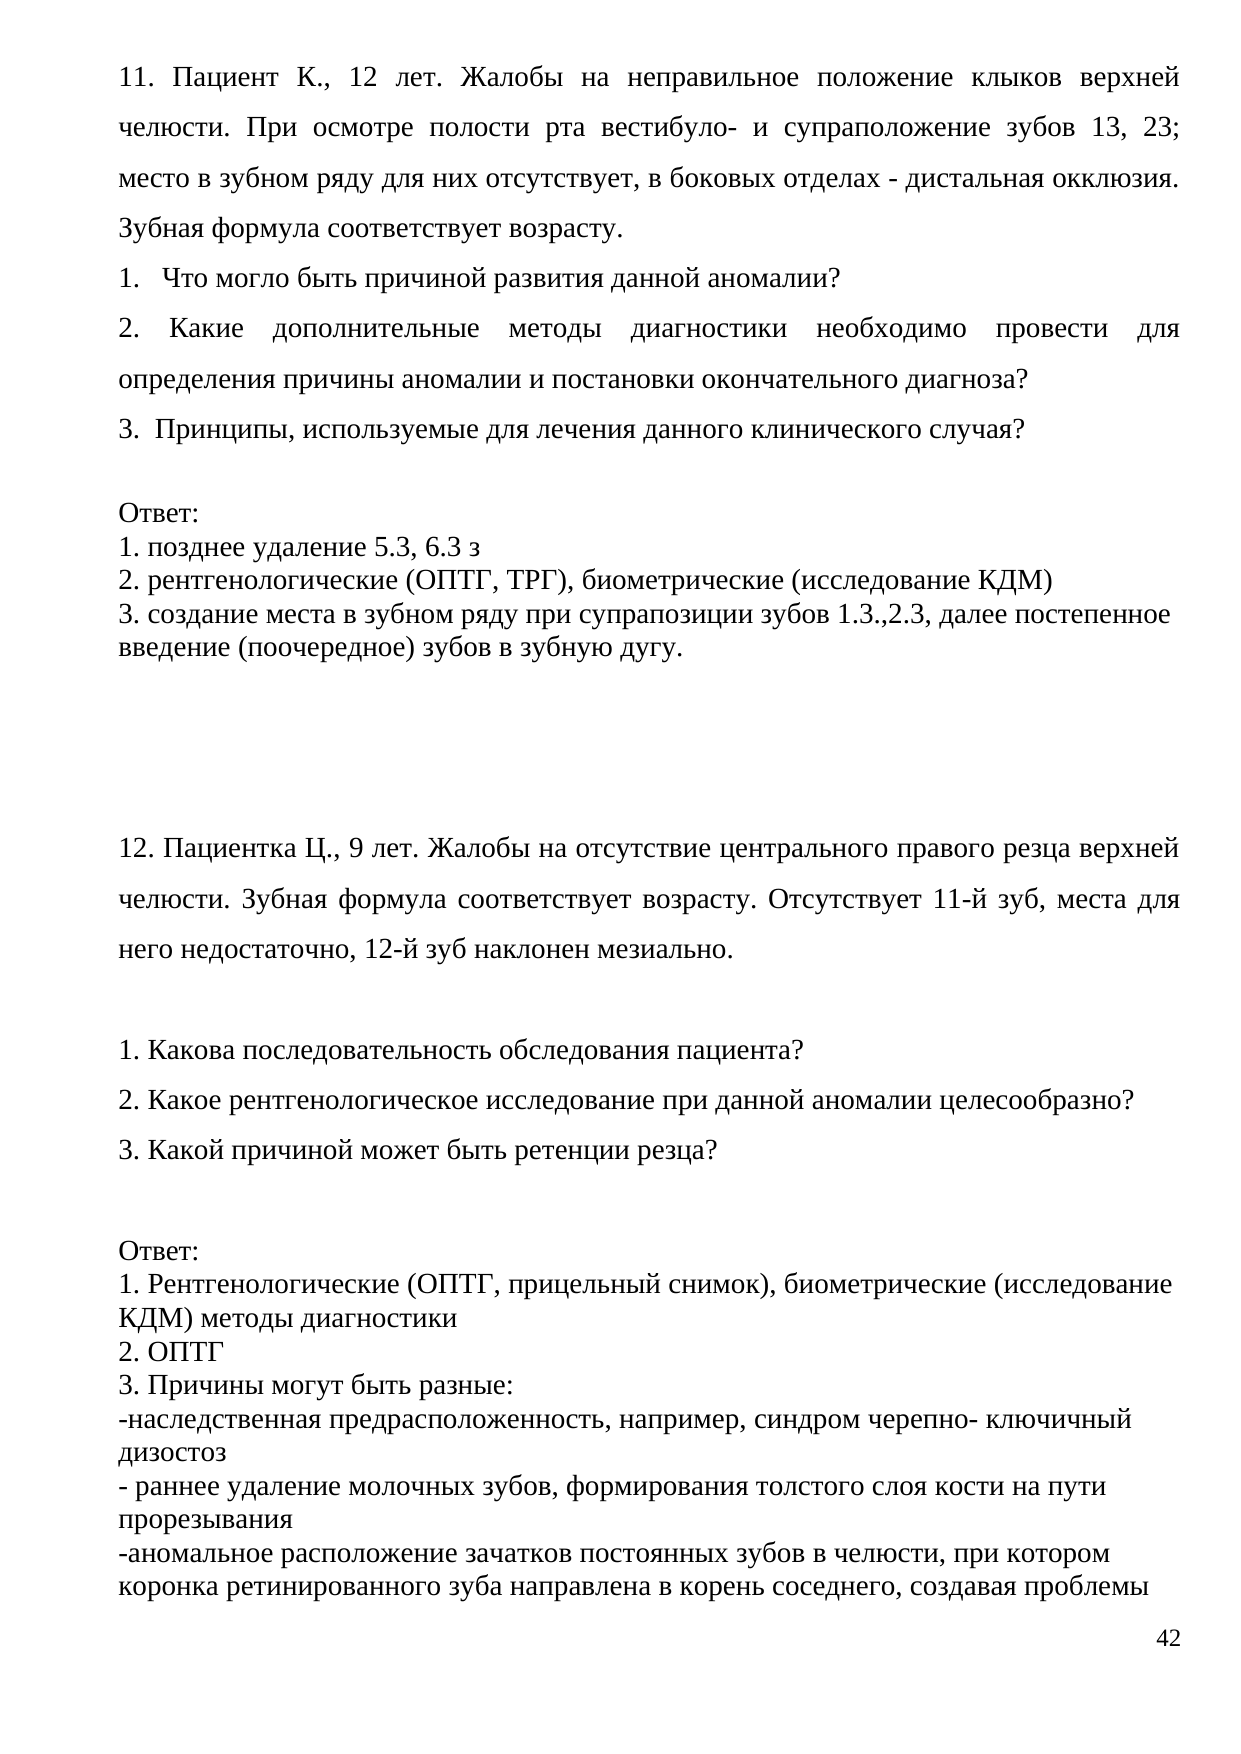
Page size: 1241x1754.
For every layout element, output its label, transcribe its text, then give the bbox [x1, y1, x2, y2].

list 1. Рентгенологические (ОПТГ, прицельный снимок), биометрические (исследование КДМ) методы диагностики [118, 1267, 1181, 1334]
list 2. Какие дополнительные методы диагностики необходимо провести для определения причины аномалии и постановки окончательного диагноза? [118, 311, 1181, 394]
list 3. создание места в зубном ряду при супрапозиции зубов 1.3.,2.3, далее постепенное введение (поочередное) зубов в зубную дугу. [118, 596, 1181, 663]
list 3. Принципы, используемые для лечения данного клинического случая? [118, 411, 1181, 445]
list -наследственная предрасположенность, например, синдром черепно- ключичный дизостоз [118, 1401, 1181, 1468]
list Ответ: [118, 495, 1181, 529]
list 2. ОПТГ [118, 1334, 1181, 1367]
list 12. Пациентка Ц., 9 лет. Жалобы на отсутствие центрального правого резца верхней челюсти. Зубная формула соответствует возрасту. Отсутствует 11-й зуб, места для него недостаточно, 12-й зуб наклонен мезиально. [118, 831, 1181, 965]
list 1. позднее удаление 5.3, 6.3 з [118, 529, 1181, 562]
list 1. Что могло быть причиной развития данной аномалии? [118, 260, 1181, 294]
list 1. Какова последовательность обследования пациента? [118, 1032, 1181, 1065]
list 3. Какой причиной может быть ретенции резца? [118, 1132, 1181, 1166]
list Ответ: [118, 1233, 1181, 1267]
list 3. Причины могут быть разные: [118, 1367, 1181, 1401]
list 2. рентгенологические (ОПТГ, ТРГ), биометрические (исследование КДМ) [118, 562, 1181, 596]
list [118, 1535, 1181, 1602]
list 2. Какое рентгенологическое исследование при данной аномалии целесообразно? [118, 1082, 1181, 1116]
list 11. Пациент К., 12 лет. Жалобы на неправильное положение клыков верхней челюсти. При осмотре полости рта вестибуло- и супраположение зубов 13, 23; место в зубном ряду для них отсутствует, в боковых отделах - дистальная окклюзия. Зубная формула соответствует возрасту. [118, 59, 1181, 243]
list - раннее удаление молочных зубов, формирования толстого слоя кости на пути прорезывания [118, 1468, 1181, 1535]
